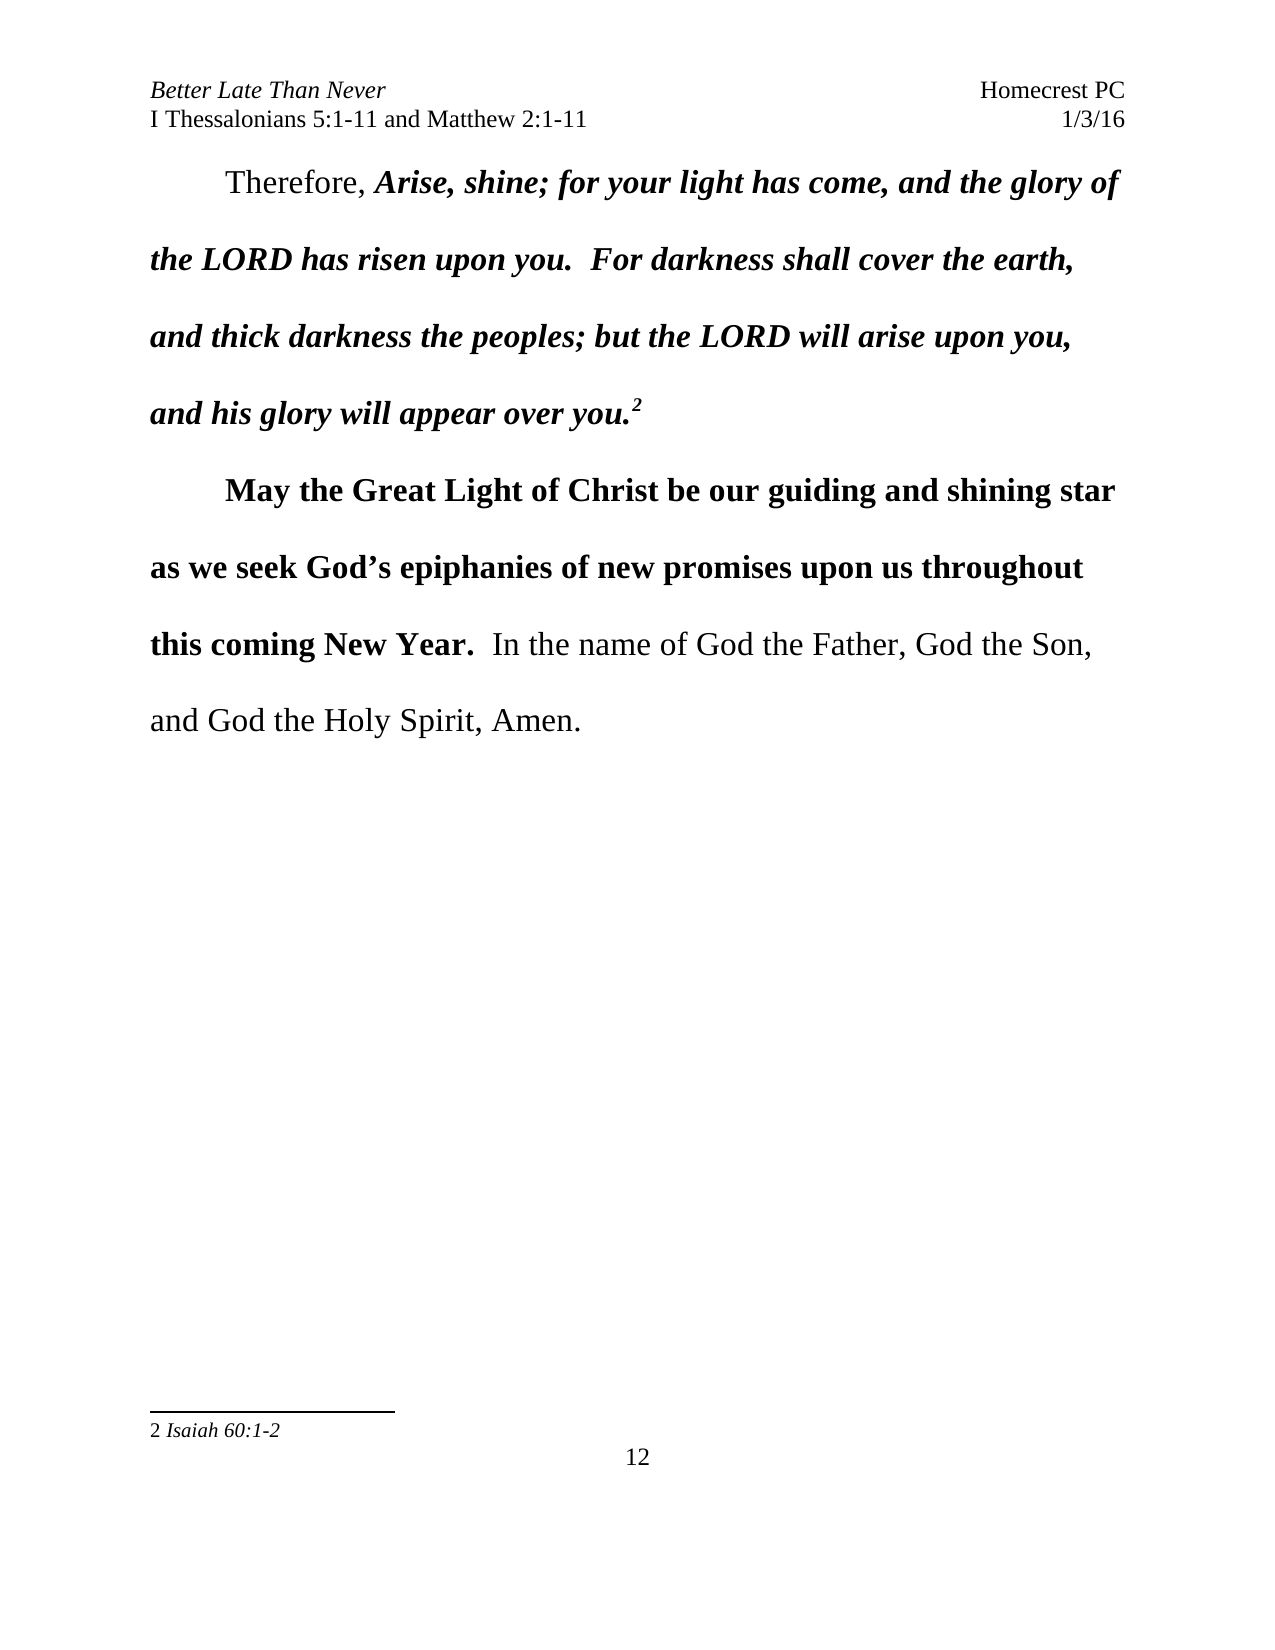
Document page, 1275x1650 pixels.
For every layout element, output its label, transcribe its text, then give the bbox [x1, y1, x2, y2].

text May the Great Light of Christ be our guiding and shining star as we seek God’s epiphanies of new promises upon us throughout this coming New Year. In the name of God the Father, God the Son, and God the Holy Spirit, Amen. [150, 470, 1125, 739]
text Therefore, Arise, shine; for your light has come, and the glory of the LORD has risen upon you. For darkness shall cover the earth, and thick darkness the peoples; but the LORD will arise upon you, and his glory will appear over you. [150, 162, 1125, 431]
